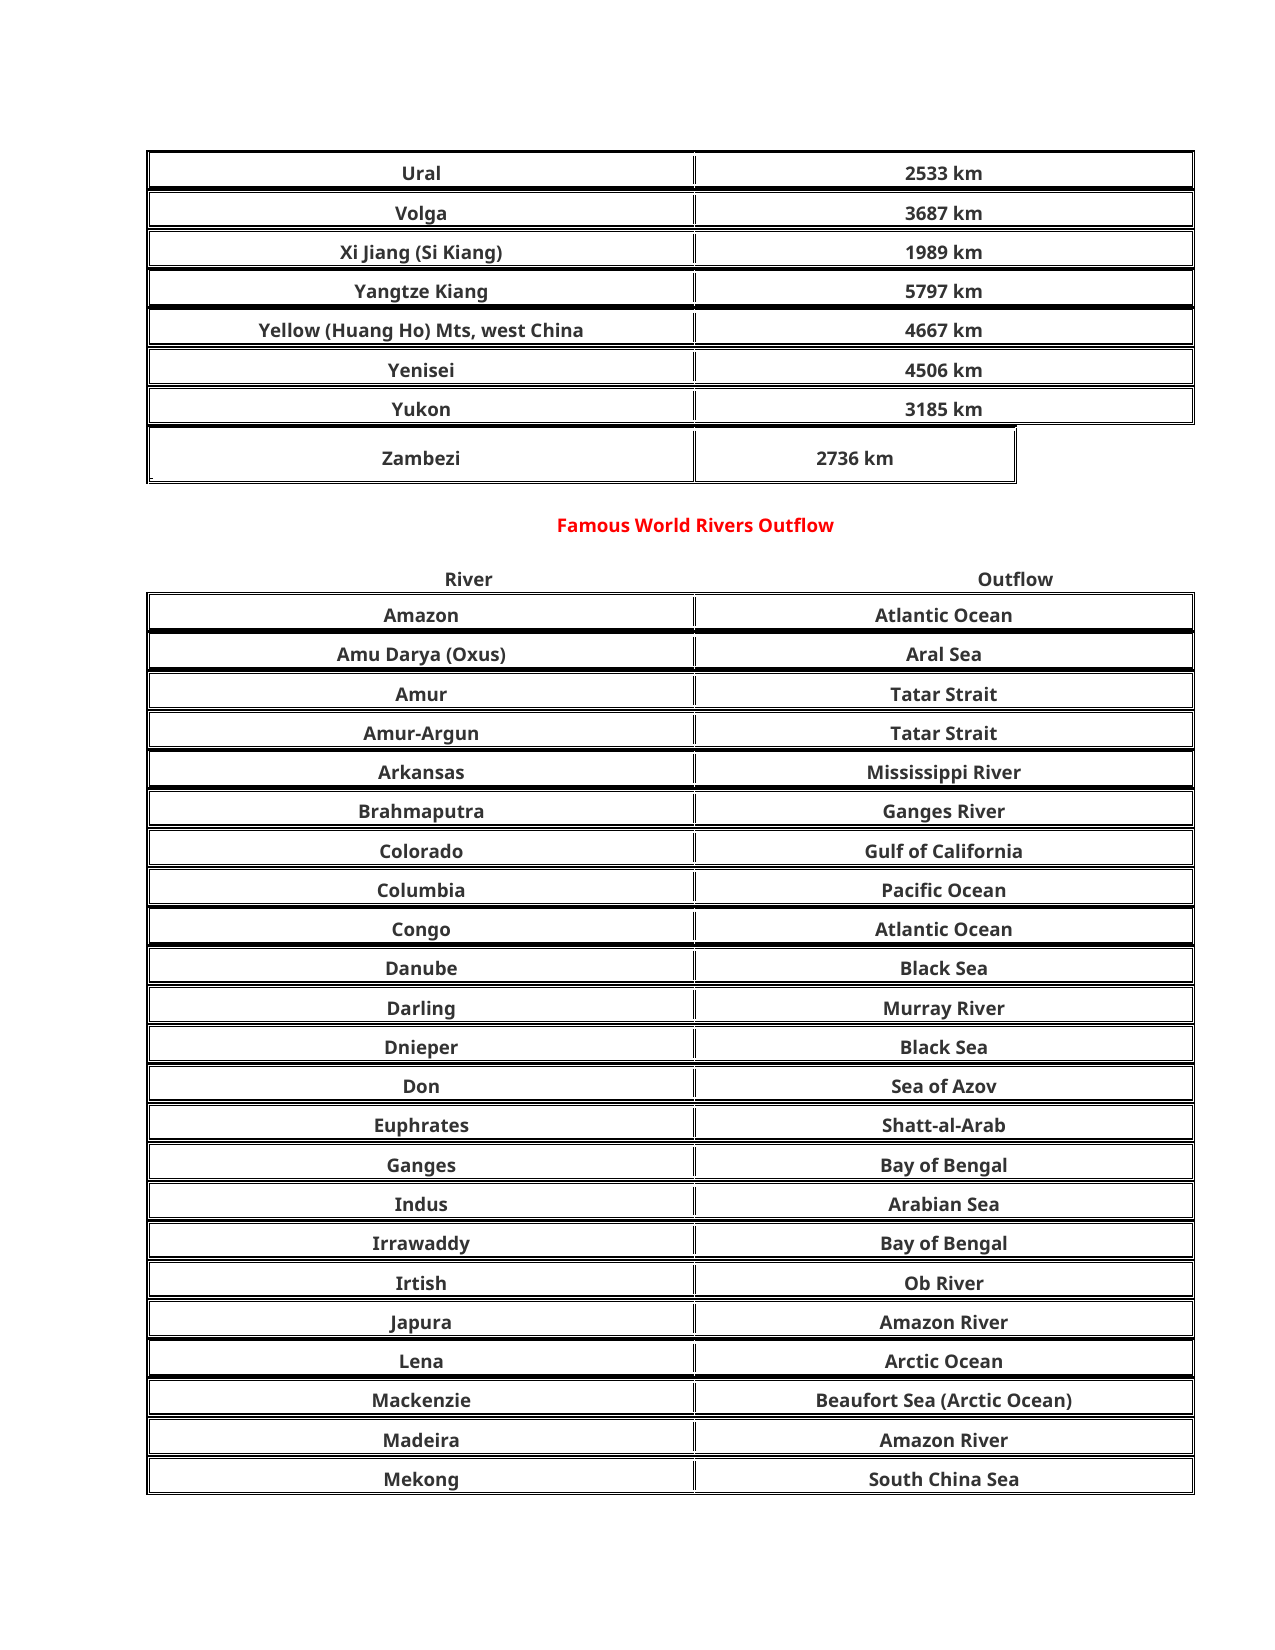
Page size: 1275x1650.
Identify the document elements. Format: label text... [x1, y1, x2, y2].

table_header Amur [150, 674, 694, 706]
table_header Brahmaputra [150, 792, 694, 824]
table_header Ural [150, 153, 694, 186]
table_header Tatar Strait [695, 713, 1192, 746]
table_header Congo [150, 909, 694, 942]
table_header Gulf of California [695, 831, 1192, 863]
table_header Sea of Azov [695, 1067, 1192, 1099]
table_header Columbia [150, 870, 694, 903]
table_header Atlantic Ocean [695, 595, 1192, 628]
table_header Bay of Bengal [695, 1145, 1192, 1178]
table_header Arctic Ocean [695, 1341, 1192, 1374]
table_header Lena [150, 1341, 694, 1374]
table_header Yellow (Huang Ho) Mts, west China [150, 310, 694, 343]
table_header Bay of Bengal [695, 1224, 1192, 1256]
table_cell Outflow [788, 559, 1242, 592]
table_header 1989 km [695, 232, 1192, 264]
table_header Arkansas [150, 752, 694, 785]
table_cell River [149, 559, 788, 592]
table_header Amazon River [695, 1420, 1192, 1452]
table_header Amazon River [695, 1302, 1192, 1335]
table_header Pacific Ocean [695, 870, 1192, 903]
table_header Ob River [695, 1263, 1192, 1295]
table_header Volga [150, 193, 694, 225]
table_header Danube [150, 949, 694, 981]
table_header Colorado [150, 831, 694, 863]
table_header Irtish [150, 1263, 694, 1295]
table_header Arabian Sea [695, 1184, 1192, 1217]
table_header Yangtze Kiang [150, 271, 694, 304]
table_header 4506 km [695, 350, 1192, 382]
table_header Indus [150, 1184, 694, 1217]
table_header Ganges [150, 1145, 694, 1178]
table_header Darling [150, 988, 694, 1021]
table_header 2736 km [695, 428, 1015, 481]
table_header Mekong [150, 1459, 694, 1492]
table_header Beaufort Sea (Arctic Ocean) [695, 1381, 1192, 1413]
table_header Mackenzie [150, 1381, 694, 1413]
table_header Atlantic Ocean [695, 909, 1192, 942]
table_header Amur-Argun [150, 713, 694, 746]
table_header Mississippi River [695, 752, 1192, 785]
table_header Irrawaddy [150, 1224, 694, 1256]
table_header Xi Jiang (Si Kiang) [150, 232, 694, 264]
table_header Dnieper [150, 1027, 694, 1060]
table_header Euphrates [150, 1106, 694, 1138]
table_cell Famous World Rivers Outflow [149, 481, 1242, 559]
table_header Amu Darya (Oxus) [150, 634, 694, 667]
table_header 3687 km [695, 193, 1192, 225]
table_header Black Sea [695, 949, 1192, 981]
table_header Yenisei [150, 350, 694, 382]
table_header Murray River [695, 988, 1192, 1021]
table_header Madeira [150, 1420, 694, 1452]
table_header Zambezi [150, 428, 694, 481]
table_header Tatar Strait [695, 674, 1192, 706]
table_header Black Sea [695, 1027, 1192, 1060]
table_header Ganges River [695, 792, 1192, 824]
table_header Amazon [150, 595, 694, 628]
table_header Japura [150, 1302, 694, 1335]
table_header 2533 km [695, 153, 1192, 186]
table_header 4667 km [695, 310, 1192, 343]
table_header Aral Sea [695, 634, 1192, 667]
table_header Shatt-al-Arab [695, 1106, 1192, 1138]
table_header 3185 km [695, 389, 1192, 422]
table_header Don [150, 1067, 694, 1099]
table_header 5797 km [695, 271, 1192, 304]
table_header Yukon [150, 389, 694, 422]
table_header South China Sea [695, 1459, 1192, 1492]
